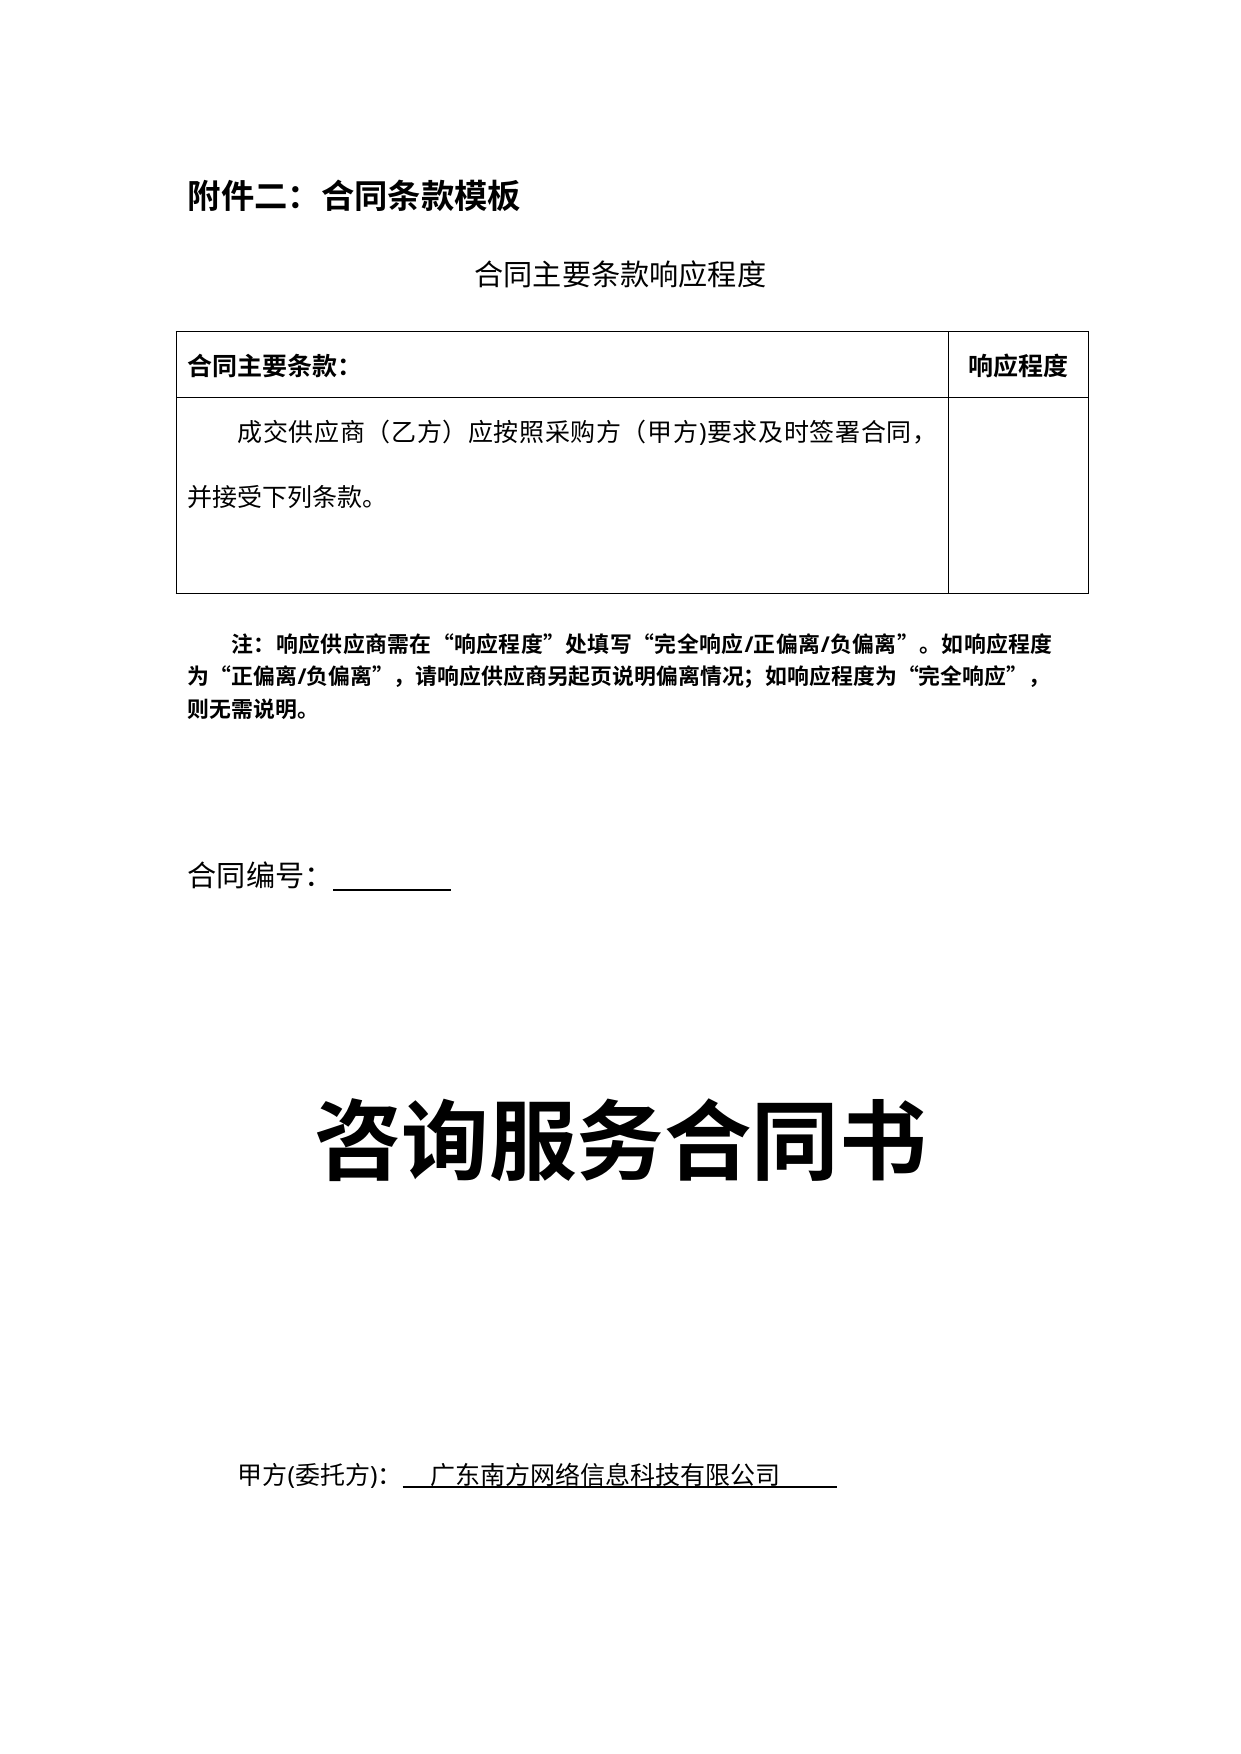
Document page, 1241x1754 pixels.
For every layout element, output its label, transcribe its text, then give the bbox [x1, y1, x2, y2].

title 合同主要条款响应程度 [187, 251, 1053, 293]
text 附件二：合同条款模板 [187, 162, 1053, 227]
text 注：响应供应商需在“响应程度”处填写“完全响应/正偏离/负偏离”。如响应程度为“正偏离/负偏离”，请响应供应商另起页说明偏离情况；如响应程度为“完全响应”，则无需说明。 [187, 626, 1053, 724]
table_header 合同主要条款： [177, 332, 948, 397]
text 咨询服务合同书 [187, 1071, 1053, 1201]
table_header 响应程度 [949, 332, 1088, 397]
table_cell [949, 398, 1088, 593]
table_cell 成交供应商（乙方）应按照采购方（甲方)要求及时签署合同，并接受下列条款。 [177, 398, 948, 593]
text 甲方(委托方)： 广东南方网络信息科技有限公司 [187, 1441, 1053, 1506]
text 合同编号： [187, 841, 1009, 906]
